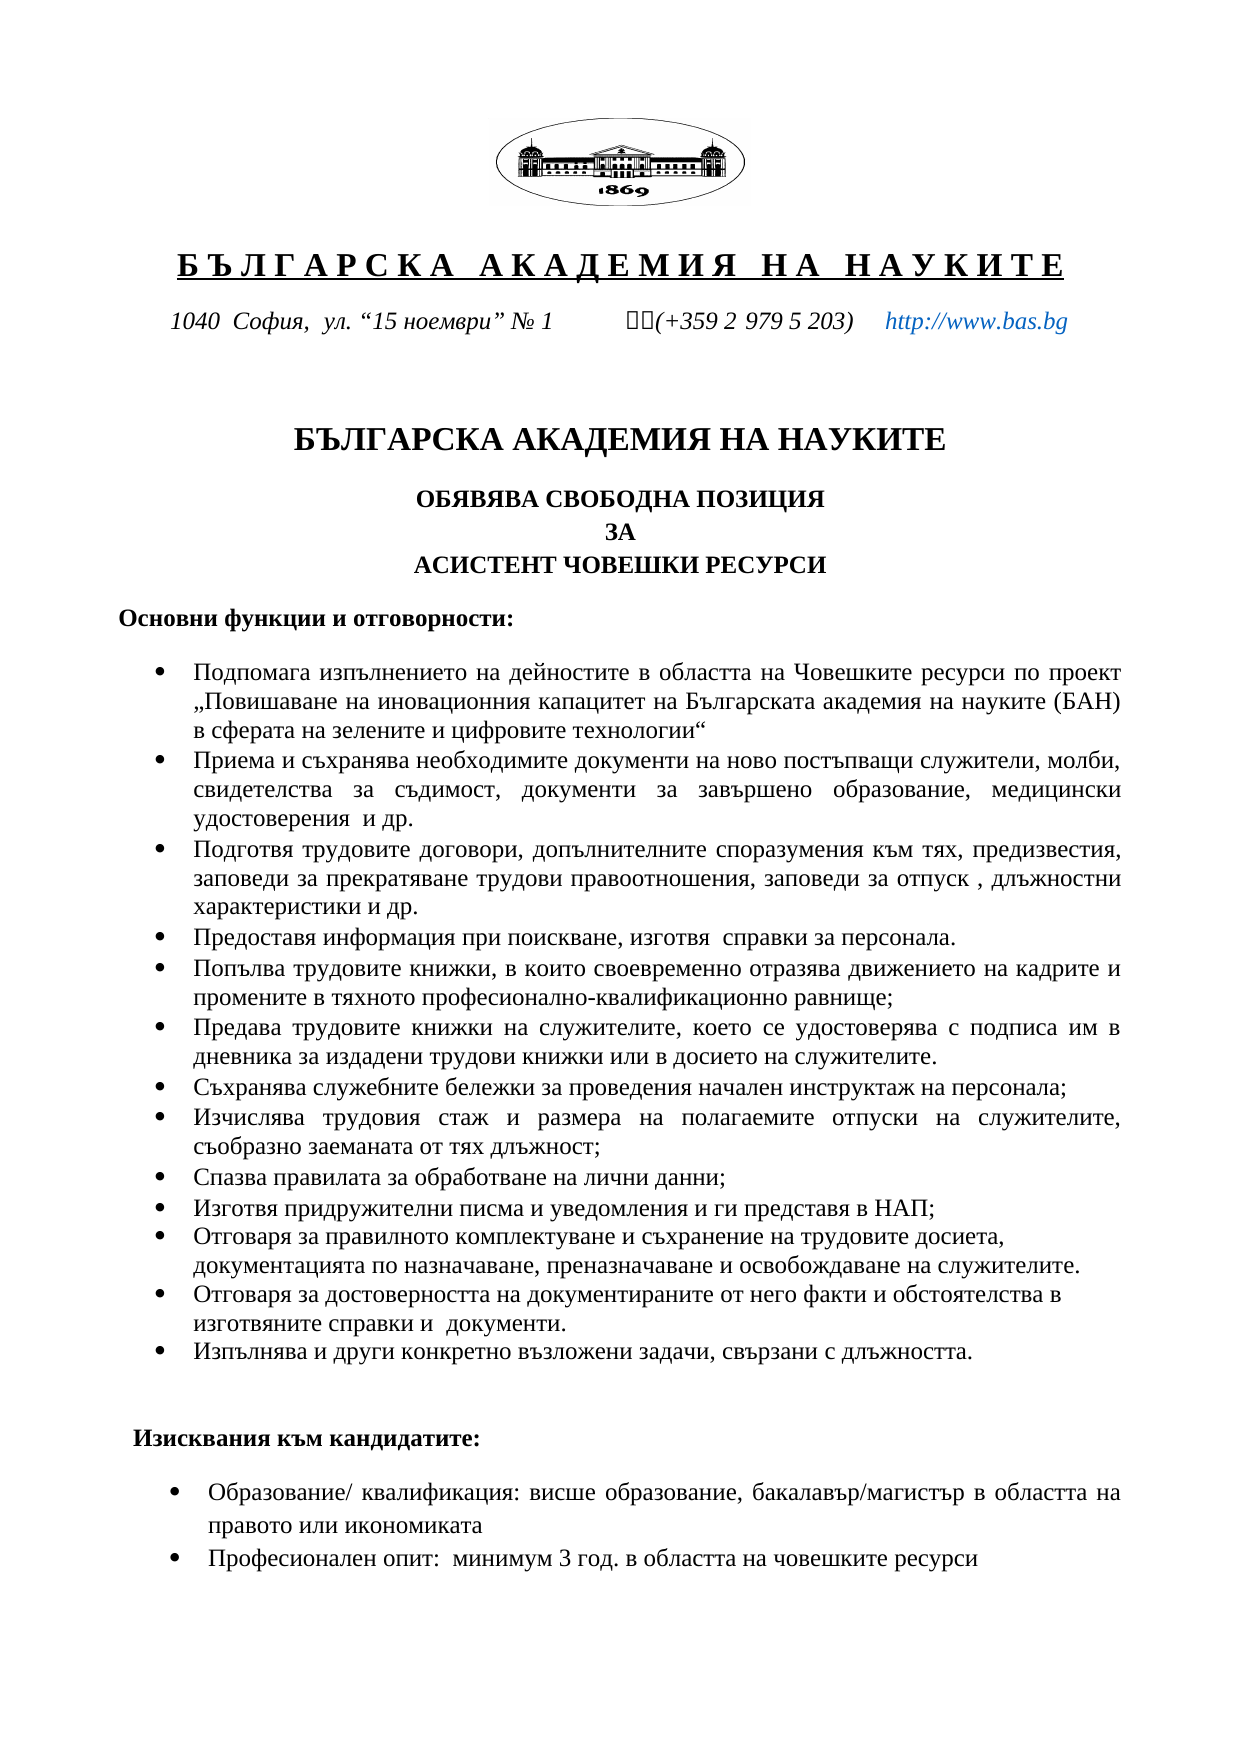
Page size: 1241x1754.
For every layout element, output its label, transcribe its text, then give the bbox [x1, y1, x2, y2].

text АСИСТЕНТ ЧОВЕШКИ РЕСУРСИ [118, 550, 1122, 578]
list Подготвя трудовите договори, допълнителните споразумения към тях, предизвестия, заповеди за прекратяване трудови правоотношения, заповеди за отпуск , длъжностни характеристики и др. [156, 834, 1122, 920]
list Отговаря за достоверността на документираните от него факти и обстоятелства в изготвяните справки и документи. [156, 1279, 1122, 1336]
text 1040 София, ул. “15 ноември” № 1 (+359 2 979 5 203) http://www.bas.bg [118, 303, 1122, 337]
list Приема и съхранява необходимите документи на ново постъпващи служители, молби, свидетелства за съдимост, документи за завършено образование, медицински удостоверения и др. [156, 746, 1122, 832]
list Отговаря за правилното комплектуване и съхранение на трудовите досиета, документацията по назначаванe, преназначаване и освобождаване на служителите. [156, 1221, 1122, 1279]
text Б Ъ Л Г А Р С К А А К А Д Е М И Я Н А Н А У К И Т Е [118, 245, 1122, 284]
list Предава трудовите книжки на служителите, което се удостоверява с подписа им в дневника за издадени трудови книжки или в досието на служителите. [156, 1012, 1122, 1070]
text Изисквания към кандидатите: [133, 1423, 1122, 1452]
list Изготвя придружителни писма и уведомления и ги представя в НАП; [156, 1193, 1122, 1221]
list Образование/ квалификация: висше образование, бакалавър/магистър в областта на правото или икономиката [170, 1477, 1122, 1539]
picture [488, 118, 752, 206]
list Професионален опит: минимум 3 год. в областта на човешките ресурси [170, 1543, 1122, 1572]
text ЗА [118, 517, 1122, 545]
list Предоставя информация при поискване, изготвя справки за персонала. [156, 922, 1122, 951]
list Изчислява трудовия стаж и размера на полагаемите отпуски на служителите, съобразно заеманата от тях длъжност; [156, 1102, 1122, 1160]
list Подпомага изпълнението на дейностите в областта на Човешките ресурси по проект „Повишаване на иновационния капацитет на Българската академия на науките (БАН) в сферата на зелените и цифровите технологии“ [156, 657, 1122, 744]
list Изпълнява и други конкретно възложени задачи, свързани с длъжността. [156, 1336, 1122, 1365]
text ОБЯВЯВА СВОБОДНА ПОЗИЦИЯ [118, 484, 1122, 512]
text Основни функции и отговорности: [118, 603, 1122, 632]
list Попълва трудовите книжки, в които своевременно отразява движението на кадрите и промените в тяхното професионално-квалификационно равнище; [156, 953, 1122, 1010]
list Съхранява служебните бележки за проведения начален инструктаж на персонала; [156, 1072, 1122, 1101]
text БЪЛГАРСКА АКАДЕМИЯ НА НАУКИТЕ [118, 419, 1122, 457]
list Спазва правилата за обработване на лични данни; [156, 1162, 1122, 1191]
